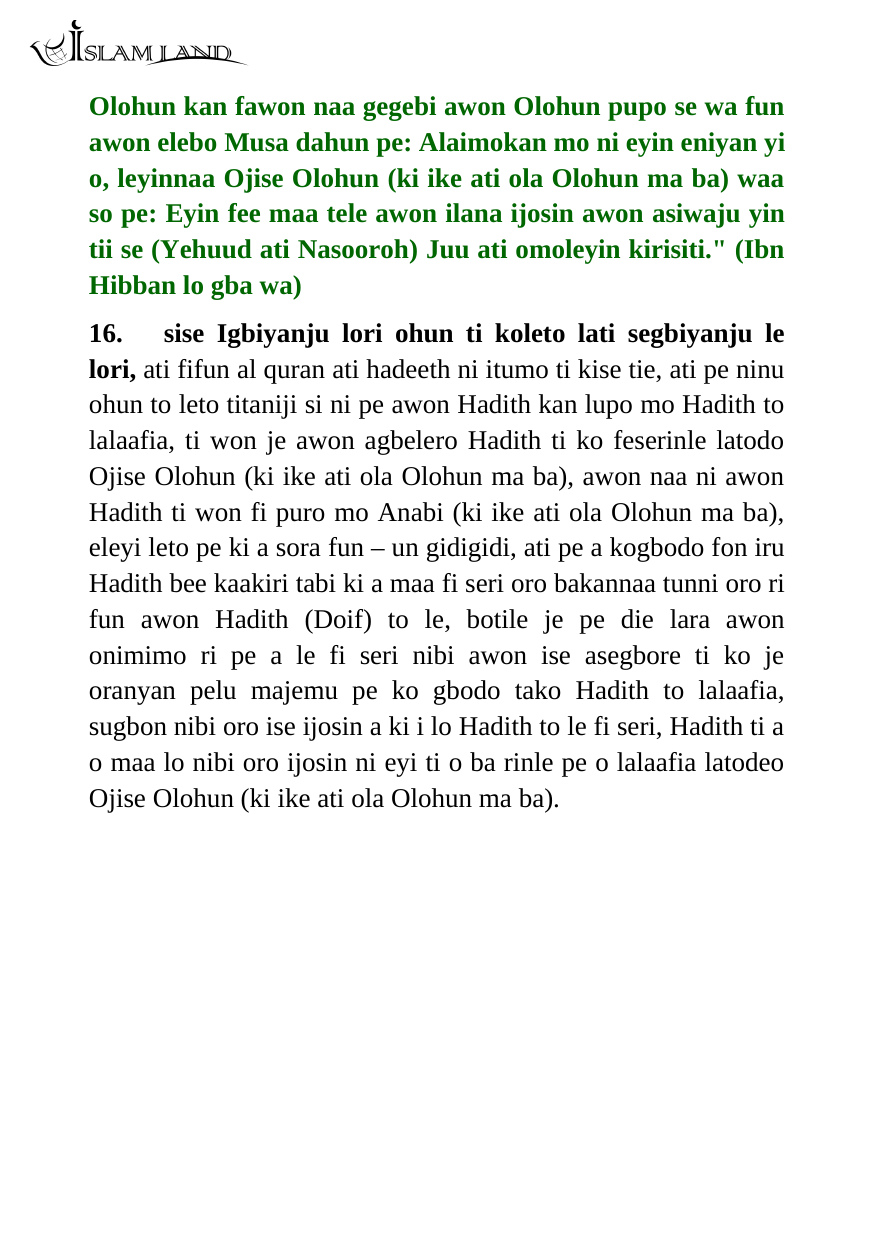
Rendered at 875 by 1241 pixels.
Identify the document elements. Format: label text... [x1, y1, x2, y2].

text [89, 90, 785, 300]
picture [29, 20, 249, 66]
text 16. sise Igbiyanju lori ohun ti koleto lati segbiyanju le lori, ati fifun al quran ati hadeeth ni itumo ti kise tie, ati pe ninu ohun to leto titaniji si ni pe awon Hadith kan lupo mo Hadith to lalaafia, ti won je awon agbelero Hadith ti ko feserinle latodo Ojise Olohun (ki ike ati ola Olohun ma ba), awon naa ni awon Hadith ti won fi puro mo Anabi (ki ike ati ola Olohun ma ba), eleyi leto pe ki a sora fun – un gidigidi, ati pe a kogbodo fon iru Hadith bee kaakiri tabi ki a maa fi seri oro bakannaa tunni oro ri fun awon Hadith (Doif) to le, botile je pe die lara awon onimimo ri pe a le fi seri nibi awon ise asegbore ti ko je oranyan pelu majemu pe ko gbodo tako Hadith to lalaafia, sugbon nibi oro ise ijosin a ki i lo Hadith to le fi seri, Hadith ti a o maa lo nibi oro ijosin ni eyi ti o ba rinle pe o lalaafia latodeo Ojise Olohun (ki ike ati ola Olohun ma ba). [89, 317, 785, 813]
